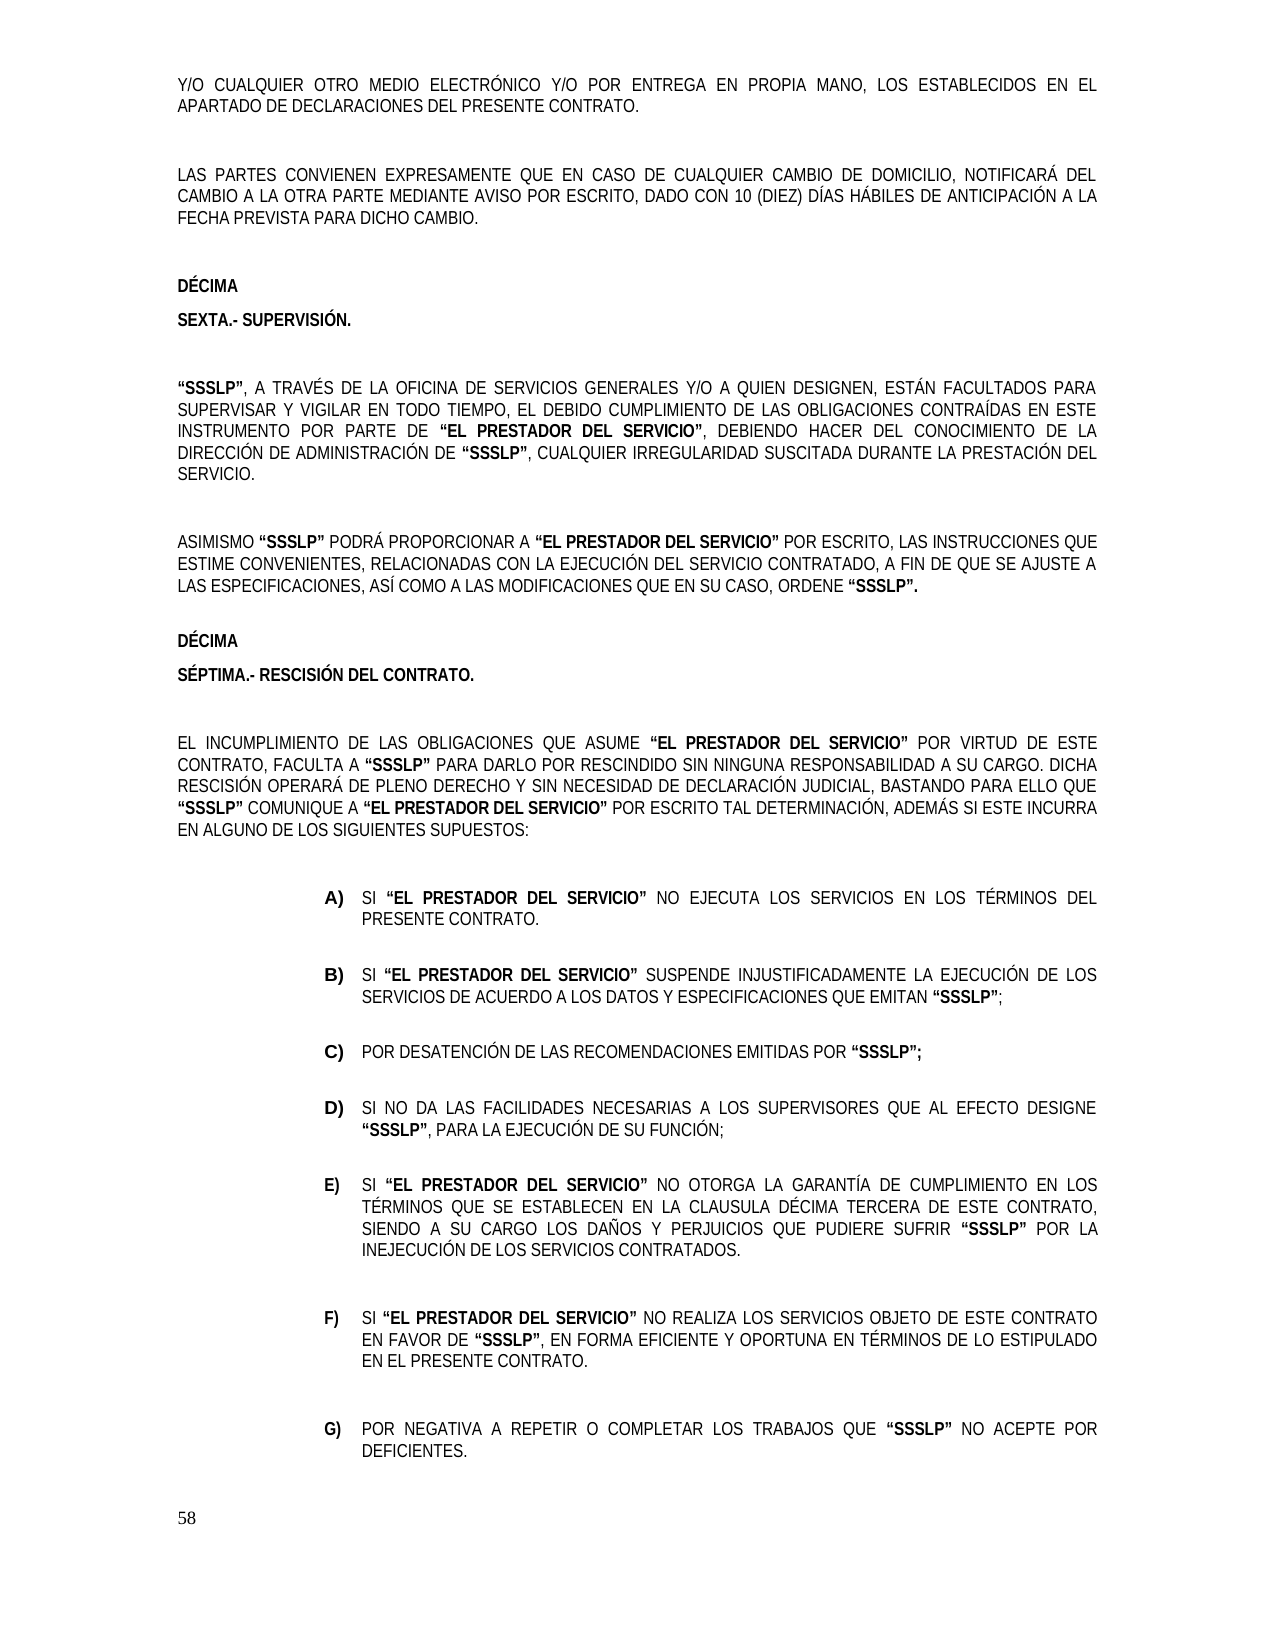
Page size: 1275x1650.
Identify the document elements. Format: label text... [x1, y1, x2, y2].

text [31, 74, 1098, 117]
text SÉPTIMA.- RESCISIÓN DEL CONTRATO. [177, 664, 1098, 686]
text DÉCIMA [177, 630, 1098, 652]
text E) SI “EL PRESTADOR DEL SERVICIO” NO OTORGA LA GARANTÍA DE CUMPLIMIENTO EN LOS TÉRMINOS QUE SE ESTABLECEN EN LA CLAUSULA DÉCIMA TERCERA DE ESTE CONTRATO, SIENDO A SU CARGO LOS DAÑOS Y PERJUICIOS QUE PUDIERE SUFRIR “SSSLP” POR LA INEJECUCIÓN DE LOS SERVICIOS CONTRATADOS. [324, 1174, 1098, 1261]
list SI NO DA LAS FACILIDADES NECESARIAS A LOS SUPERVISORES QUE AL EFECTO DESIGNE “SSSLP”, PARA LA EJECUCIÓN DE SU FUNCIÓN; [324, 1097, 1098, 1140]
list POR DESATENCIÓN DE LAS RECOMENDACIONES EMITIDAS POR “SSSLP”; [324, 1041, 1098, 1063]
text DÉCIMA [177, 275, 1098, 296]
list SI “EL PRESTADOR DEL SERVICIO” NO EJECUTA LOS SERVICIOS EN LOS TÉRMINOS DEL PRESENTE CONTRATO. [324, 887, 1098, 930]
text ASIMISMO “SSSLP” PODRÁ PROPORCIONAR A “EL PRESTADOR DEL SERVICIO” POR ESCRITO, LAS INSTRUCCIONES QUE ESTIME CONVENIENTES, RELACIONADAS CON LA EJECUCIÓN DEL SERVICIO CONTRATADO, A FIN DE QUE SE AJUSTE A LAS ESPECIFICACIONES, ASÍ COMO A LAS MODIFICACIONES QUE EN SU CASO, ORDENE “SSSLP”. [30, 531, 1098, 596]
text SEXTA.- SUPERVISIÓN. [177, 309, 1098, 330]
text LAS PARTES CONVIENEN EXPRESAMENTE QUE EN CASO DE CUALQUIER CAMBIO DE DOMICILIO, NOTIFICARÁ DEL CAMBIO A LA OTRA PARTE MEDIANTE AVISO POR ESCRITO, DADO CON 10 (DIEZ) DÍAS HÁBILES DE ANTICIPACIÓN A LA FECHA PREVISTA PARA DICHO CAMBIO. [177, 163, 1098, 228]
list SI “EL PRESTADOR DEL SERVICIO” SUSPENDE INJUSTIFICADAMENTE LA EJECUCIÓN DE LOS SERVICIOS DE ACUERDO A LOS DATOS Y ESPECIFICACIONES QUE EMITAN “SSSLP”; [324, 964, 1098, 1007]
text G) POR NEGATIVA A REPETIR O COMPLETAR LOS TRABAJOS QUE “SSSLP” NO ACEPTE POR DEFICIENTES. [324, 1418, 1098, 1461]
text EL INCUMPLIMIENTO DE LAS OBLIGACIONES QUE ASUME “EL PRESTADOR DEL SERVICIO” POR VIRTUD DE ESTE CONTRATO, FACULTA A “SSSLP” PARA DARLO POR RESCINDIDO SIN NINGUNA RESPONSABILIDAD A SU CARGO. DICHA RESCISIÓN OPERARÁ DE PLENO DERECHO Y SIN NECESIDAD DE DECLARACIÓN JUDICIAL, BASTANDO PARA ELLO QUE “SSSLP” COMUNIQUE A “EL PRESTADOR DEL SERVICIO” POR ESCRITO TAL DETERMINACIÓN, ADEMÁS SI ESTE INCURRA EN ALGUNO DE LOS SIGUIENTES SUPUESTOS: [177, 732, 1098, 840]
text “SSSLP”, A TRAVÉS DE LA OFICINA DE SERVICIOS GENERALES Y/O A QUIEN DESIGNEN, ESTÁN FACULTADOS PARA SUPERVISAR Y VIGILAR EN TODO TIEMPO, EL DEBIDO CUMPLIMIENTO DE LAS OBLIGACIONES CONTRAÍDAS EN ESTE INSTRUMENTO POR PARTE DE “EL PRESTADOR DEL SERVICIO”, DEBIENDO HACER DEL CONOCIMIENTO DE LA DIRECCIÓN DE ADMINISTRACIÓN DE “SSSLP”, CUALQUIER IRREGULARIDAD SUSCITADA DURANTE LA PRESTACIÓN DEL SERVICIO. [29, 377, 1098, 485]
text F) SI “EL PRESTADOR DEL SERVICIO” NO REALIZA LOS SERVICIOS OBJETO DE ESTE CONTRATO EN FAVOR DE “SSSLP”, EN FORMA EFICIENTE Y OPORTUNA EN TÉRMINOS DE LO ESTIPULADO EN EL PRESENTE CONTRATO. [324, 1307, 1098, 1372]
